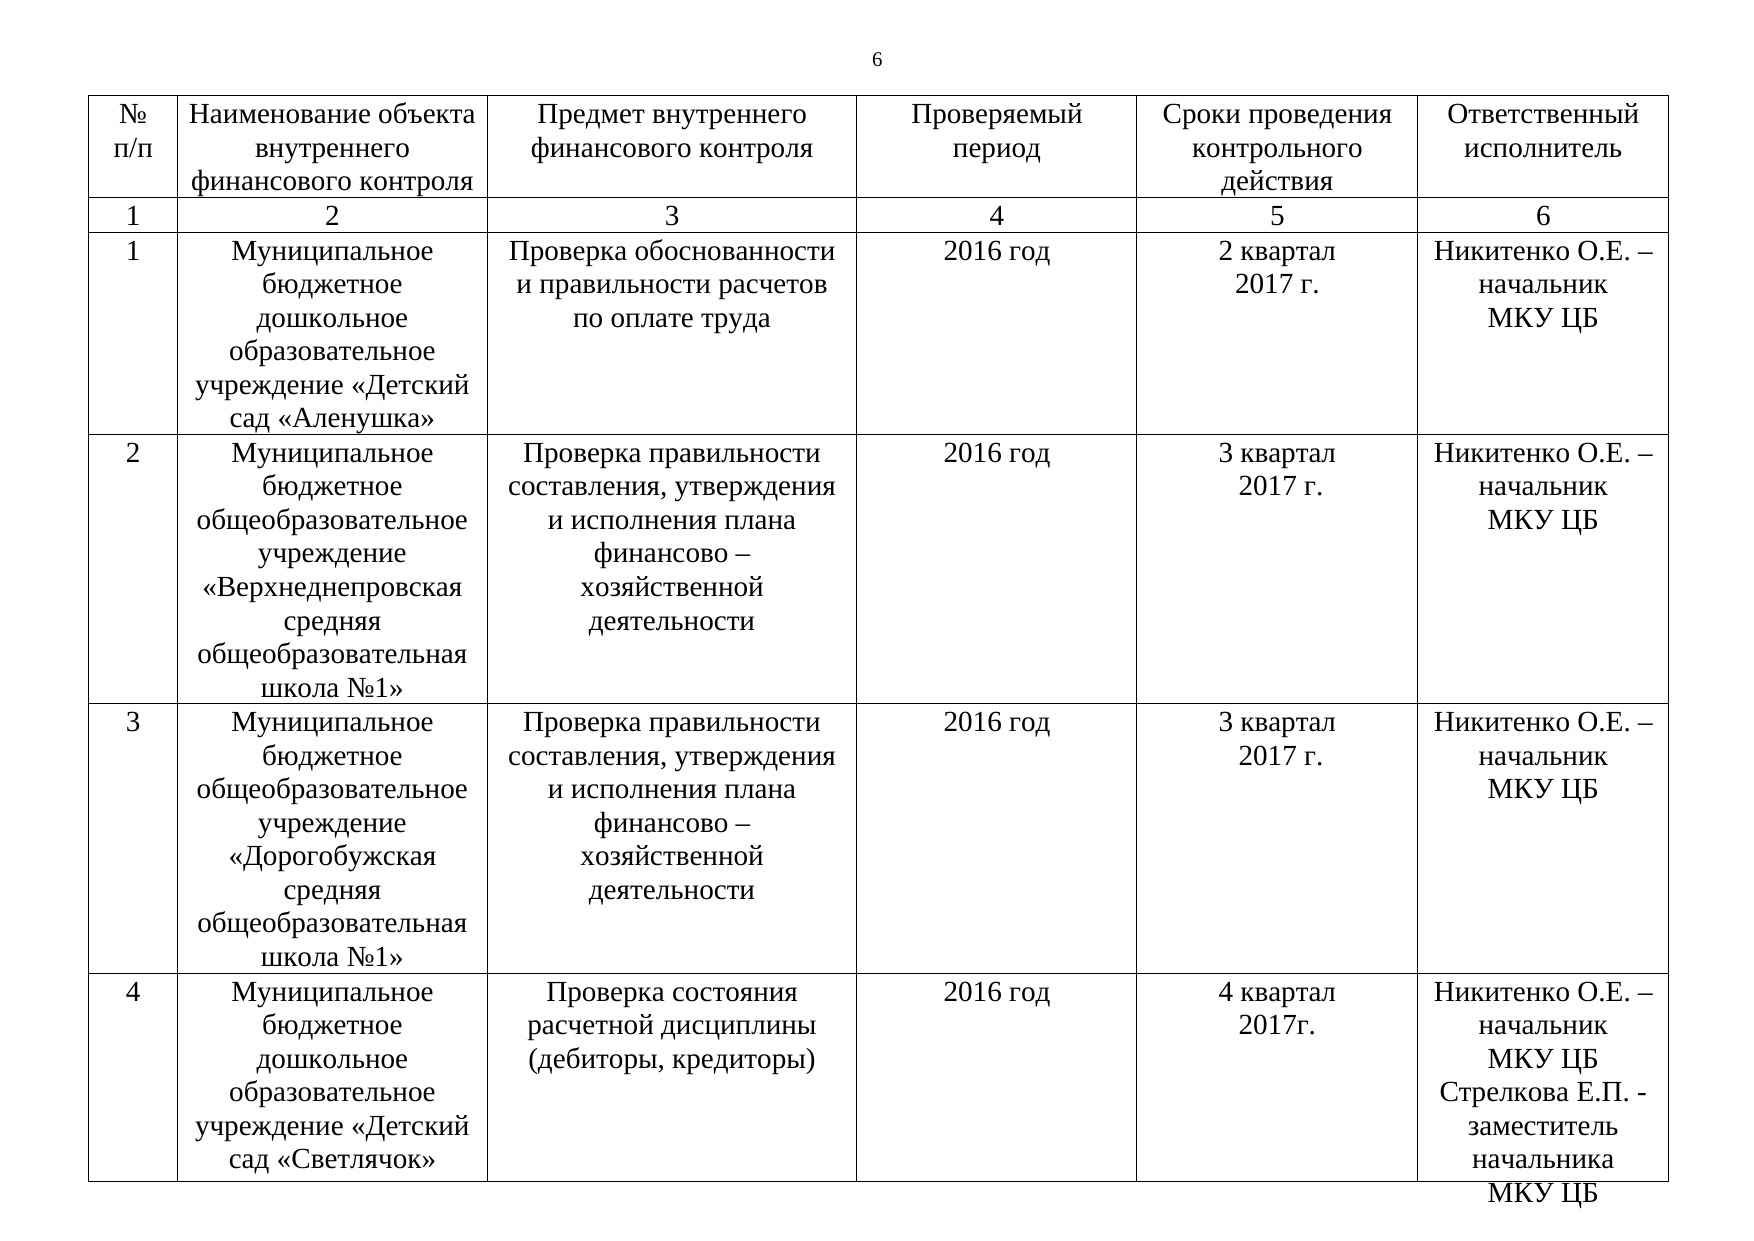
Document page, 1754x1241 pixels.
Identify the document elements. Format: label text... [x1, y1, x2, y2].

table_cell Муниципальное бюджетное дошкольное образовательное учреждение «Детский сад «Аленушка» [178, 233, 487, 434]
table_cell Никитенко О.Е. – начальник МКУ ЦБ [1418, 233, 1668, 434]
table_cell 2016 год [857, 704, 1136, 973]
table_cell 1 [89, 233, 177, 434]
table_cell Никитенко О.Е. – начальник МКУ ЦБ Стрелкова Е.П. - заместитель начальника МКУ ЦБ [1418, 974, 1668, 1181]
table_header Предмет внутреннего финансового контроля [488, 96, 856, 197]
table_header Проверяемый период [857, 96, 1136, 197]
table_cell Проверка правильности составления, утверждения и исполнения плана финансово – хозяйственной деятельности [488, 704, 856, 973]
table_cell 3 [89, 704, 177, 973]
table_cell 3 квартал . [1137, 435, 1417, 703]
table_cell 6 [1418, 198, 1668, 232]
table_cell Муниципальное бюджетное общеобразовательное учреждение «Дорогобужская средняя общеобразовательная школа №1» [178, 704, 487, 973]
table_cell 2016 год [857, 233, 1136, 434]
table_cell 2016 год [857, 974, 1136, 1181]
table_cell Проверка состояния расчетной дисциплины (дебиторы, кредиторы) [488, 974, 856, 1181]
table_header Сроки проведения контрольного действия [1137, 96, 1417, 197]
table_cell 2 квартал . [1137, 233, 1417, 434]
table_cell 3 квартал . [1137, 704, 1417, 973]
table_header Наименование объекта внутреннего финансового контроля [178, 96, 487, 197]
table_cell 1 [89, 198, 177, 232]
table_cell 3 [488, 198, 856, 232]
table_header Ответственный исполнитель [1418, 96, 1668, 197]
table_cell 4 квартал 2017г. [1137, 974, 1417, 1181]
table_cell Муниципальное бюджетное общеобразовательное учреждение «Верхнеднепровская средняя общеобразовательная школа №1» [178, 435, 487, 703]
table_cell Проверка правильности составления, утверждения и исполнения плана финансово – хозяйственной деятельности [488, 435, 856, 703]
table_cell Никитенко О.Е. – начальник МКУ ЦБ [1418, 435, 1668, 703]
table_cell 2 [89, 435, 177, 703]
table_cell 4 [857, 198, 1136, 232]
table_cell 4 [89, 974, 177, 1181]
table_cell 2 [178, 198, 487, 232]
table_cell 5 [1137, 198, 1417, 232]
table_cell Никитенко О.Е. – начальник МКУ ЦБ [1418, 704, 1668, 973]
table_cell Проверка обоснованности и правильности расчетов по оплате труда [488, 233, 856, 434]
table_cell 2016 год [857, 435, 1136, 703]
table_cell Муниципальное бюджетное дошкольное образовательное учреждение «Детский сад «Светлячок» [178, 974, 487, 1181]
table_header № п/п [89, 96, 177, 197]
